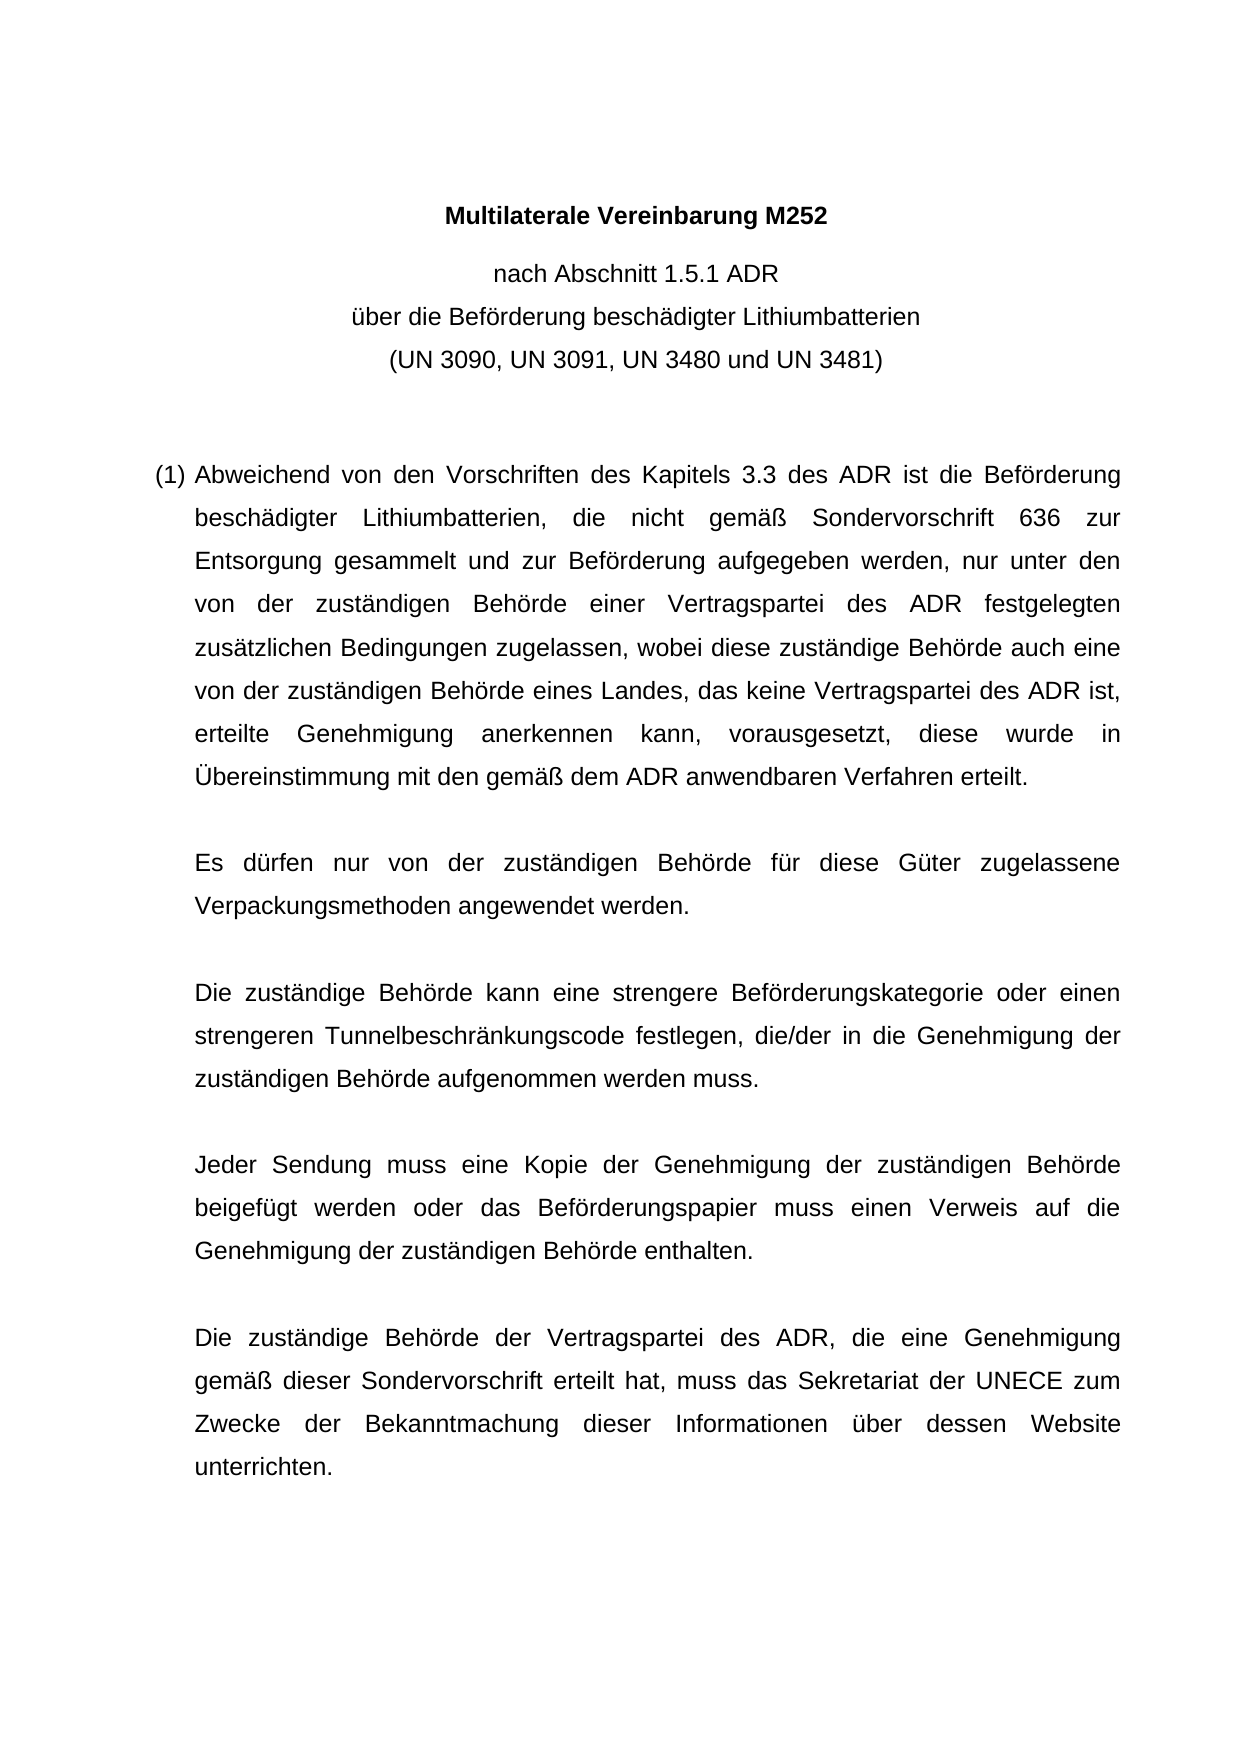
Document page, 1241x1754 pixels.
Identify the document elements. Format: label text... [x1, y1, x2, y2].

text Die zuständige Behörde kann eine strengere Beförderungskategorie oder einen strengeren Tunnelbeschränkungscode festlegen, die/der in die Genehmigung der zuständigen Behörde aufgenommen werden muss. [194, 978, 1122, 1093]
text nach Abschnitt 1.5.1 ADR [150, 259, 1122, 288]
text Es dürfen nur von der zuständigen Behörde für diese Güter zugelassene Verpackungsmethoden angewendet werden. [194, 848, 1122, 920]
text Die zuständige Behörde der Vertragspartei des ADR, die eine Genehmigung gemäß dieser Sondervorschrift erteilt hat, muss das Sekretariat der UNECE zum Zwecke der Bekanntmachung dieser Informationen über dessen Website unterrichten. [194, 1323, 1122, 1481]
text über die Beförderung beschädigter Lithiumbatterien [150, 302, 1122, 331]
text Jeder Sendung muss eine Kopie der Genehmigung der zuständigen Behörde beigefügt werden oder das Beförderungspapier muss einen Verweis auf die Genehmigung der zuständigen Behörde enthalten. [194, 1150, 1122, 1265]
text (UN 3090, UN 3091, UN 3480 und UN 3481) [150, 345, 1122, 374]
text Multilaterale Vereinbarung M252 [150, 201, 1122, 230]
text (1) Abweichend von den Vorschriften des Kapitels 3.3 des ADR ist die Beförderung beschädigter Lithiumbatterien, die nicht gemäß Sondervorschrift 636 zur Entsorgung gesammelt und zur Beförderung aufgegeben werden, nur unter den von der zuständigen Behörde einer Vertragspartei des ADR festgelegten zusätzlichen Bedingungen zugelassen, wobei diese zuständige Behörde auch eine von der zuständigen Behörde eines Landes, das keine Vertragspartei des ADR ist, erteilte Genehmigung anerkennen kann, vorausgesetzt, diese wurde in Übereinstimmung mit den gemäß dem ADR anwendbaren Verfahren erteilt. [155, 460, 1122, 791]
